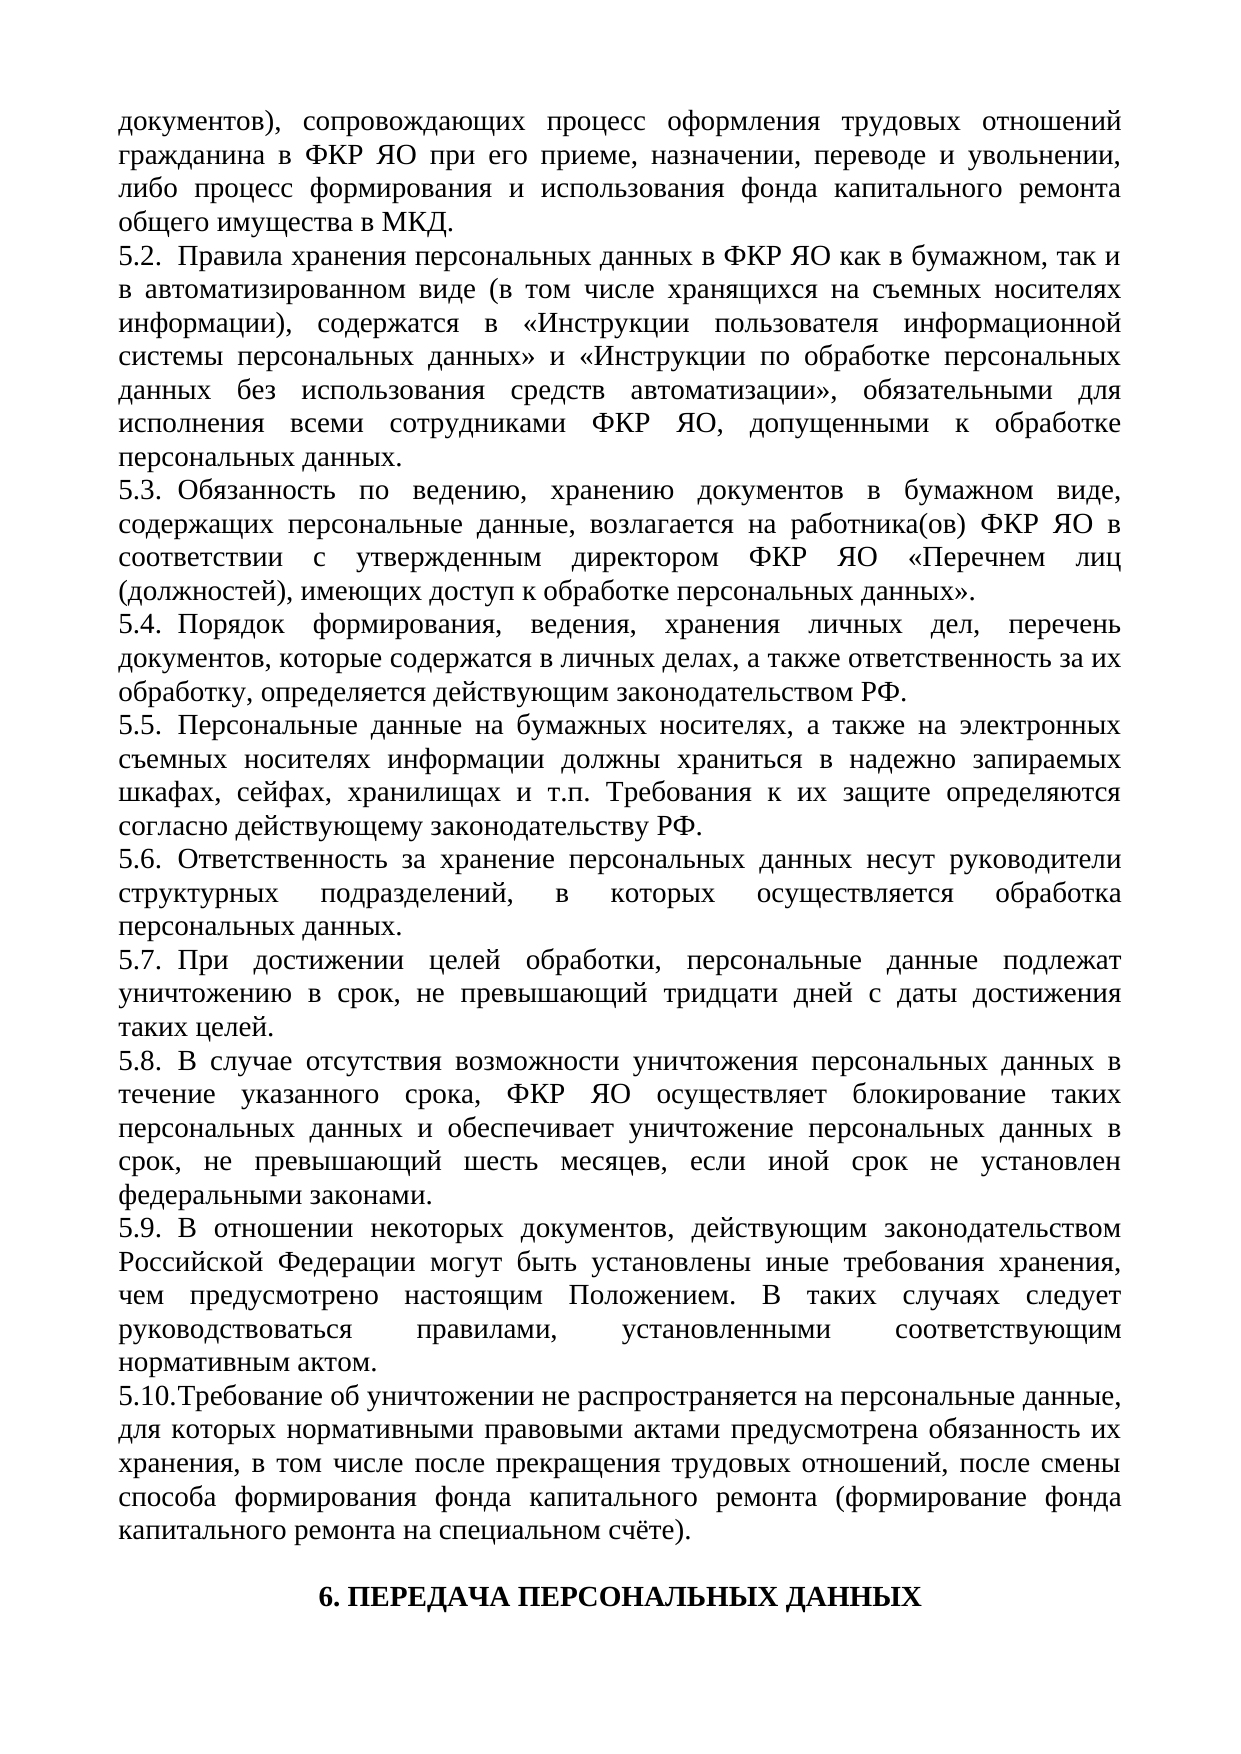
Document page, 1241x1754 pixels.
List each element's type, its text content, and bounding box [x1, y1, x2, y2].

list Требование об уничтожении не распространяется на персональные данные, для которых нормативными правовыми актами предусмотрена обязанность их хранения, в том числе после прекращения трудовых отношений, после смены способа формирования фонда капитального ремонта (формирование фонда капитального ремонта на специальном счёте). [118, 1378, 1122, 1546]
list В случае отсутствия возможности уничтожения персональных данных в течение указанного срока, ФКР ЯО осуществляет блокирование таких персональных данных и обеспечивает уничтожение персональных данных в срок, не превышающий шесть месяцев, если иной срок не установлен федеральными законами. [118, 1043, 1122, 1210]
list Обязанность по ведению, хранению документов в бумажном виде, содержащих персональные данные, возлагается на работника(ов) ФКР ЯО в соответствии с утвержденным директором ФКР ЯО «Перечнем лиц (должностей), имеющих доступ к обработке персональных данных». [118, 472, 1122, 607]
list Персональные данные на бумажных носителях, а также на электронных съемных носителях информации должны храниться в надежно запираемых шкафах, сейфах, хранилищах и т.п. Требования к их защите определяются согласно действующему законодательству РФ. [118, 707, 1122, 841]
list При достижении целей обработки, персональные данные подлежат уничтожению в срок, не превышающий тридцати дней с даты достижения таких целей. [118, 942, 1122, 1043]
list Порядок формирования, ведения, хранения личных дел, перечень документов, которые содержатся в личных делах, а также ответственность за их обработку, определяется действующим законодательством РФ. [118, 607, 1122, 707]
list Правила хранения персональных данных в ФКР ЯО как в бумажном, так и в автоматизированном виде (в том числе хранящихся на съемных носителях информации), содержатся в «Инструкции пользователя информационной системы персональных данных» и «Инструкции по обработке персональных данных без использования средств автоматизации», обязательными для исполнения всеми сотрудниками ФКР ЯО, допущенными к обработке персональных данных. [118, 238, 1122, 472]
list В отношении некоторых документов, действующим законодательством Российской Федерации могут быть установлены иные требования хранения, чем предусмотрено настоящим Положением. В таких случаях следует руководствоваться правилами, установленными соответствующим нормативным актом. [118, 1210, 1122, 1378]
list Ответственность за хранение персональных данных несут руководители структурных подразделений, в которых осуществляется обработка персональных данных. [118, 841, 1122, 942]
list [118, 103, 1122, 238]
text 6. ПЕРЕДАЧА ПЕРСОНАЛЬНЫХ ДАННЫХ [118, 1579, 1122, 1613]
